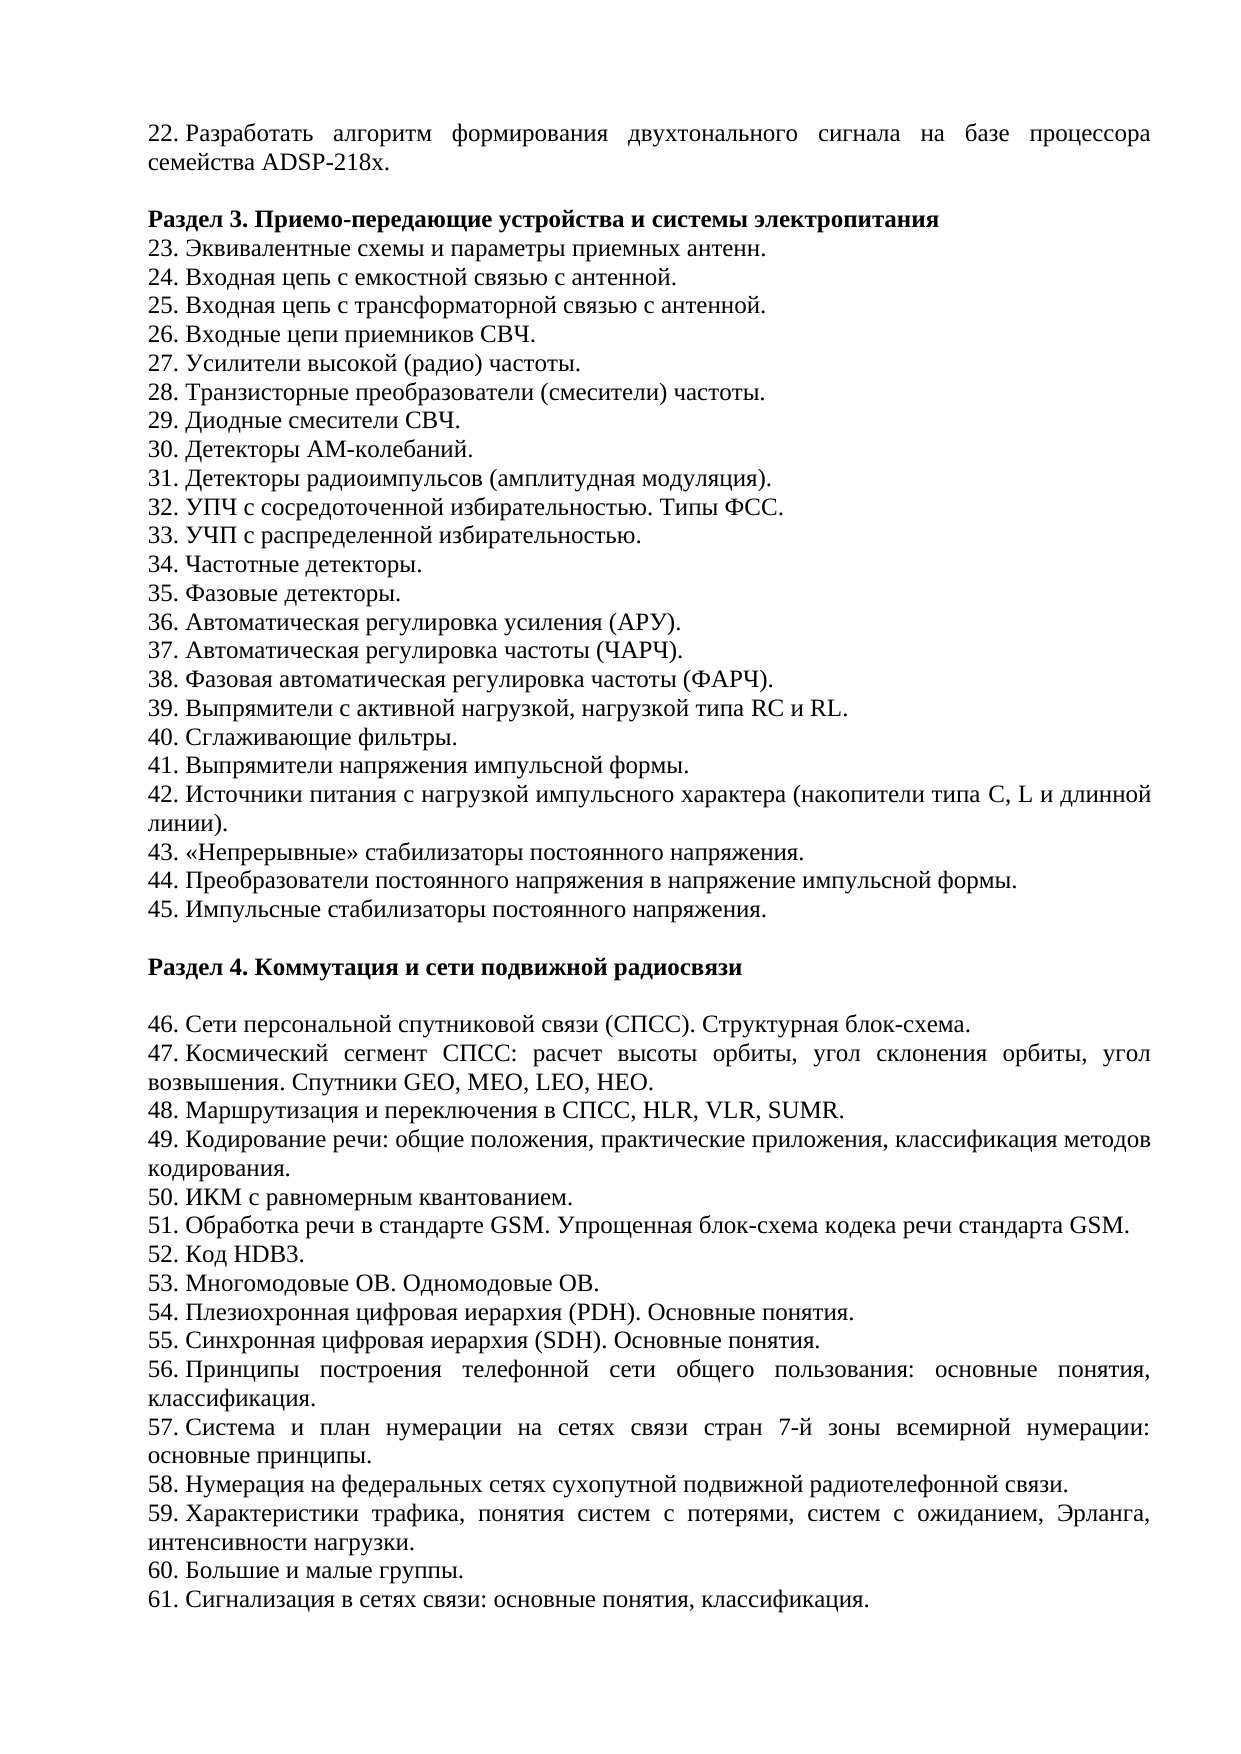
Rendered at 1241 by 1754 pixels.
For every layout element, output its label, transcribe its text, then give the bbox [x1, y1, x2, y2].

list Плезиохронная цифровая иерархия (PDH). Основные понятия. [148, 1297, 1152, 1326]
list Усилители высокой (радио) частоты. [148, 348, 1152, 377]
list Диодные смесители СВЧ. [148, 406, 1152, 434]
list Сети персональной спутниковой связи (СПСС). Структурная блок-схема. [148, 1009, 1152, 1038]
list Детекторы АМ-колебаний. [148, 434, 1152, 463]
list Транзисторные преобразователи (смесители) частоты. [148, 377, 1152, 406]
list Многомодовые ОВ. Одномодовые ОВ. [148, 1268, 1152, 1297]
list «Непрерывные» стабилизаторы постоянного напряжения. [148, 837, 1152, 866]
list Фазовые детекторы. [148, 578, 1152, 607]
list Входные цепи приемников СВЧ. [148, 319, 1152, 348]
list Преобразователи постоянного напряжения в напряжение импульсной формы. [148, 866, 1152, 894]
list Выпрямители напряжения импульсной формы. [148, 751, 1152, 779]
list Синхронная цифровая иерархия (SDH). Основные понятия. [148, 1326, 1152, 1354]
list Система и план нумерации на сетях связи стран 7-й зоны всемирной нумерации: основные принципы. [148, 1412, 1152, 1469]
list Код HDB3. [148, 1239, 1152, 1268]
list УЧП с распределенной избирательностью. [148, 521, 1152, 549]
list Сглаживающие фильтры. [148, 722, 1152, 751]
list Принципы построения телефонной сети общего пользования: основные понятия, классификация. [148, 1354, 1152, 1412]
list Автоматическая регулировка усиления (АРУ). [148, 607, 1152, 636]
text Раздел 3. Приемо-передающие устройства и системы электропитания [148, 204, 1152, 233]
list Импульсные стабилизаторы постоянного напряжения. [148, 894, 1152, 923]
text Раздел 4. Коммутация и сети подвижной радиосвязи [148, 952, 1152, 981]
list УПЧ с сосредоточенной избирательностью. Типы ФСС. [148, 492, 1152, 521]
list Частотные детекторы. [148, 549, 1152, 578]
list Выпрямители с активной нагрузкой, нагрузкой типа RC и RL. [148, 693, 1152, 722]
list Обработка речи в стандарте GSM. Упрощенная блок-схема кодека речи стандарта GSM. [148, 1211, 1152, 1239]
list Большие и малые группы. [148, 1556, 1152, 1584]
list Кодирование речи: общие положения, практические приложения, классификация методов кодирования. [148, 1124, 1152, 1182]
list Разработать алгоритм формирования двухтонального сигнала на базе процессора семейства ADSP-218x. [148, 118, 1152, 176]
list Сигнализация в сетях связи: основные понятия, классификация. [148, 1584, 1152, 1613]
list Источники питания с нагрузкой импульсного характера (накопители типа C, L и длинной линии). [148, 779, 1152, 837]
list Характеристики трафика, понятия систем с потерями, систем с ожиданием, Эрланга, интенсивности нагрузки. [148, 1498, 1152, 1556]
list Нумерация на федеральных сетях сухопутной подвижной радиотелефонной связи. [148, 1469, 1152, 1498]
list Входная цепь с емкостной связью с антенной. [148, 262, 1152, 291]
list Эквивалентные схемы и параметры приемных антенн. [148, 233, 1152, 262]
list Входная цепь с трансформаторной связью с антенной. [148, 291, 1152, 319]
list Космический сегмент СПСС: расчет высоты орбиты, угол склонения орбиты, угол возвышения. Спутники GEO, MEO, LEO, HEO. [148, 1038, 1152, 1096]
list Фазовая автоматическая регулировка частоты (ФАРЧ). [148, 664, 1152, 693]
list ИКМ с равномерным квантованием. [148, 1182, 1152, 1211]
list Детекторы радиоимпульсов (амплитудная модуляция). [148, 463, 1152, 492]
list Маршрутизация и переключения в СПСС, HLR, VLR, SUMR. [148, 1096, 1152, 1124]
list Автоматическая регулировка частоты (ЧАРЧ). [148, 636, 1152, 664]
